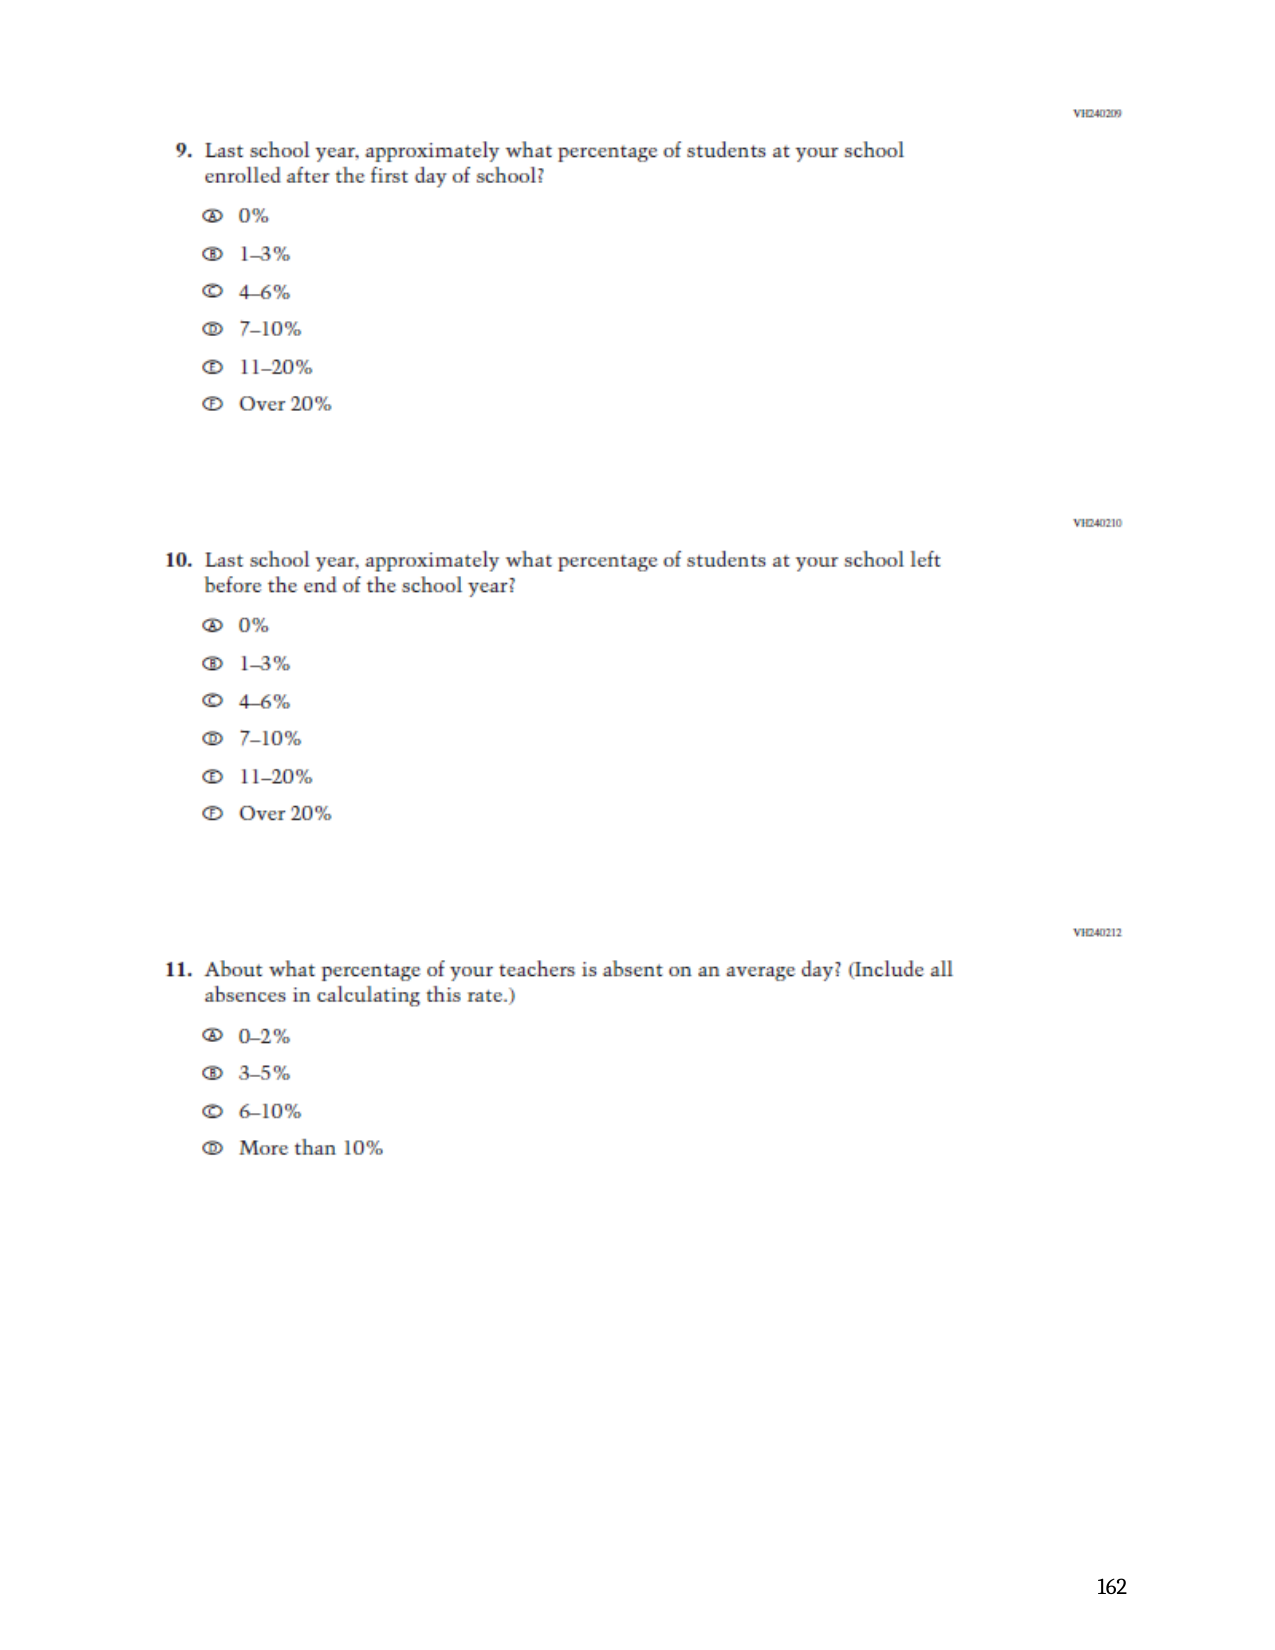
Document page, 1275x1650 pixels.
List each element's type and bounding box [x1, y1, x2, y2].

picture [158, 89, 1134, 1171]
